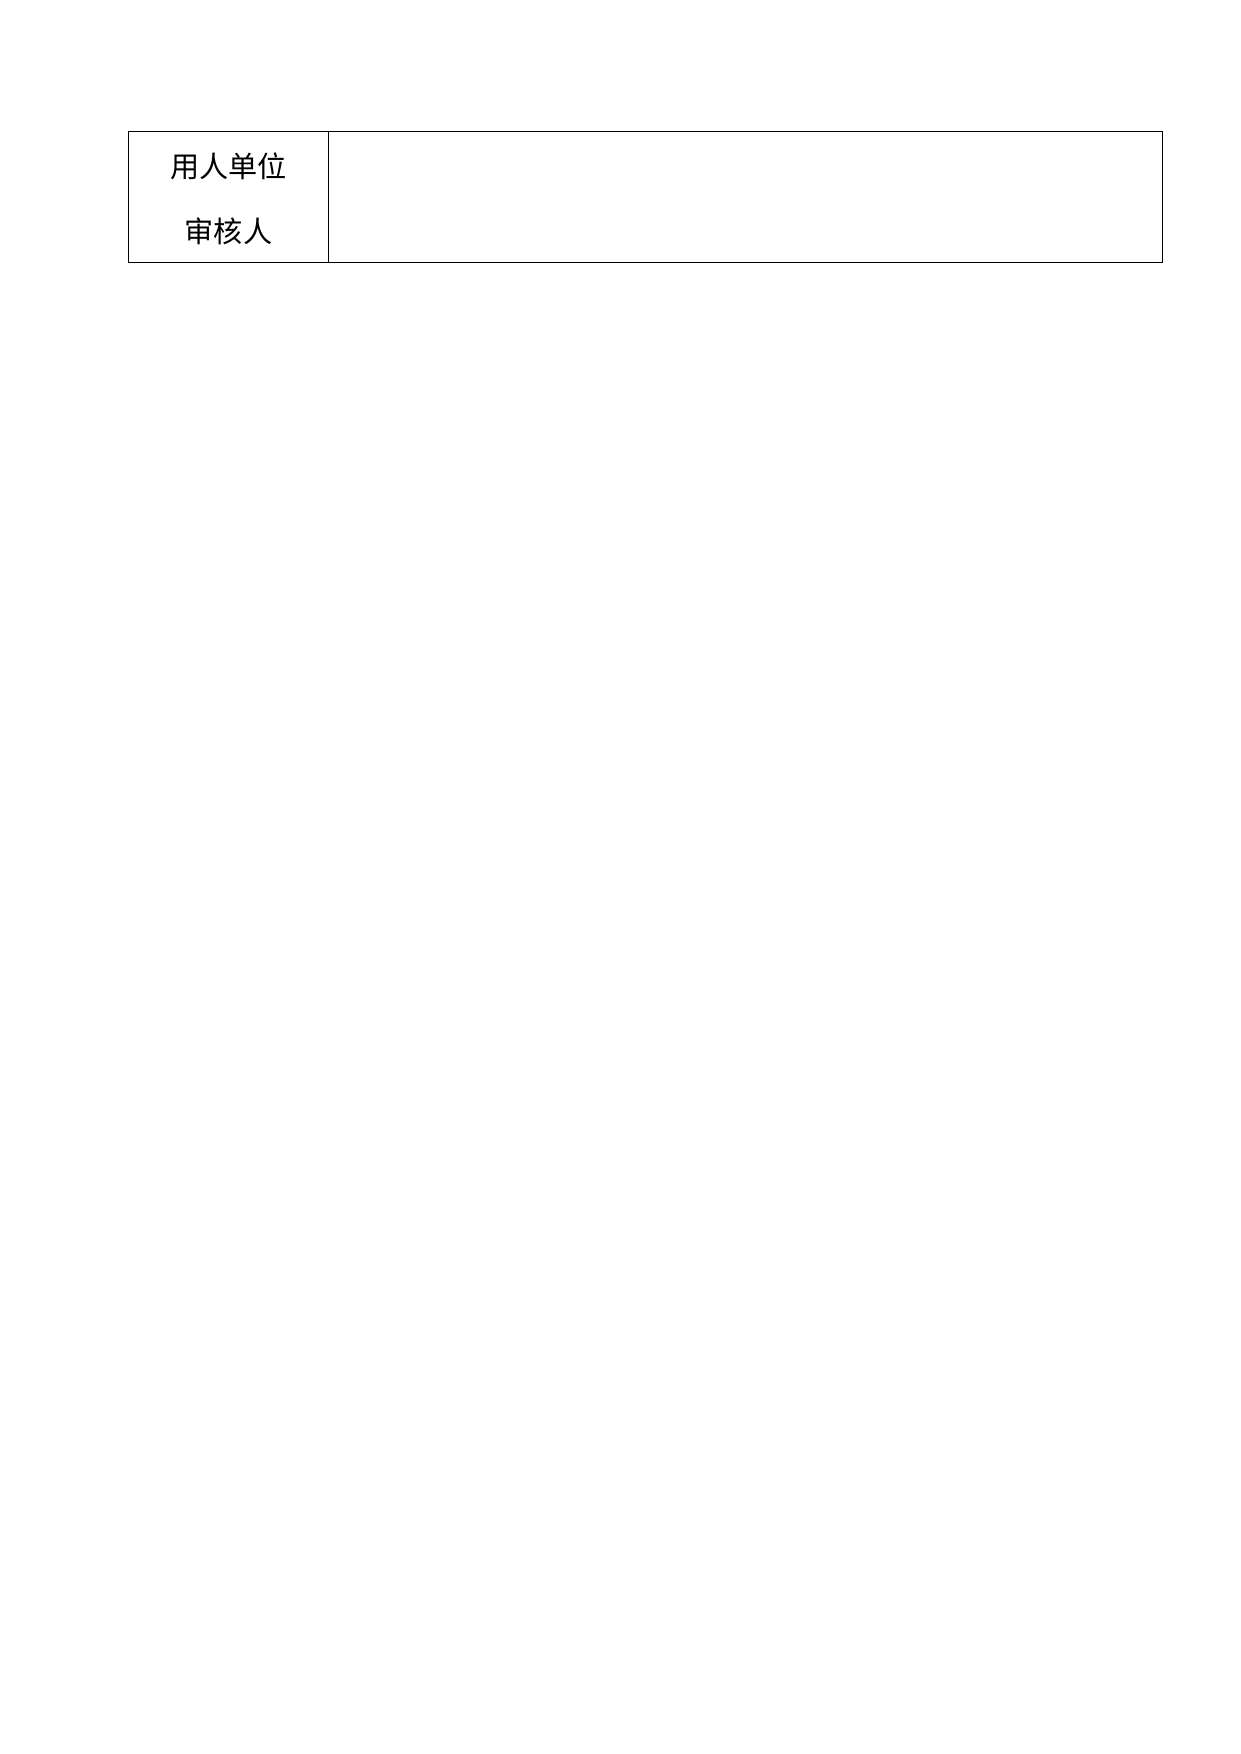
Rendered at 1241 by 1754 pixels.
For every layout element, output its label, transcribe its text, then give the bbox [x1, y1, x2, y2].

table_cell 用人单位 审核人 [129, 132, 328, 262]
table_cell [329, 132, 1162, 262]
